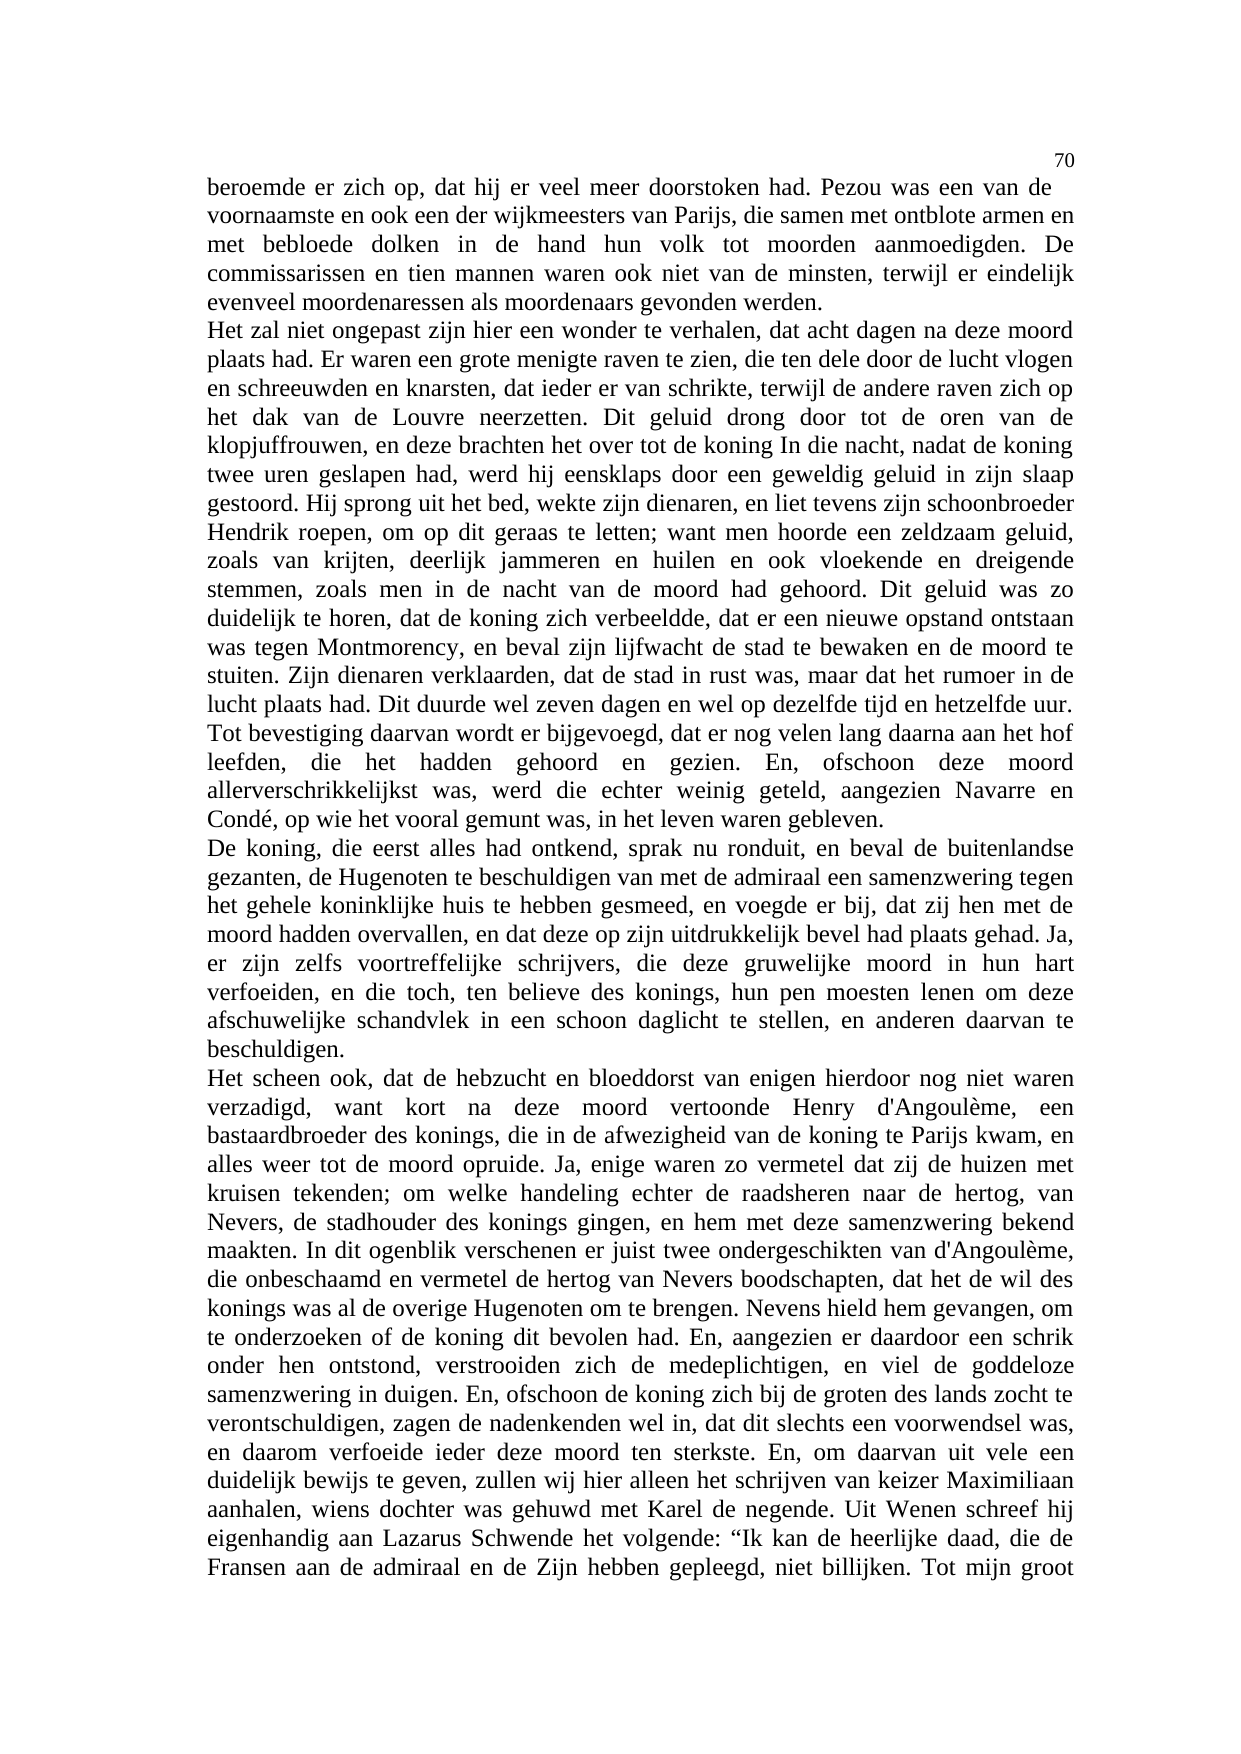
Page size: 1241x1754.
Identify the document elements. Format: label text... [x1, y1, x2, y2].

text Het zal niet ongepast zijn hier een wonder te verhalen, dat acht dagen na deze moord plaats had. Er waren een grote menigte raven te zien, die ten dele door de lucht vlogen en schreeuwden en knarsten, dat ieder er van schrikte, terwijl de andere raven zich op het dak van de Louvre neerzetten. Dit geluid drong door tot de oren van de klopjuffrouwen, en deze brachten het over tot de koning In die nacht, nadat de koning twee uren geslapen had, werd hij eensklaps door een geweldig geluid in zijn slaap gestoord. Hij sprong uit het bed, wekte zijn dienaren, en liet tevens zijn schoonbroeder Hendrik roepen, om op dit geraas te letten; want men hoorde een zeldzaam geluid, zoals van krijten, deerlijk jammeren en huilen en ook vloekende en dreigende stemmen, zoals men in de nacht van de moord had gehoord. Dit geluid was zo duidelijk te horen, dat de koning zich verbeeldde, dat er een nieuwe opstand ontstaan was tegen Montmorency, en beval zijn lijfwacht de stad te bewaken en de moord te stuiten. Zijn dienaren verklaarden, dat de stad in rust was, maar dat het rumoer in de lucht plaats had. Dit duurde wel zeven dagen en wel op dezelfde tijd en hetzelfde uur. Tot bevestiging daarvan wordt er bijgevoegd, dat er nog velen lang daarna aan het hof leefden, die het hadden gehoord en gezien. En, ofschoon deze moord allerverschrikkelijkst was, werd die echter weinig geteld, aangezien Navarre en Condé, op wie het vooral gemunt was, in het leven waren gebleven. [207, 316, 1075, 833]
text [207, 1063, 1075, 1581]
text De koning, die eerst alles had ontkend, sprak nu ronduit, en beval de buitenlandse gezanten, de Hugenoten te beschuldigen van met de admiraal een samenzwering tegen het gehele koninklijke huis te hebben gesmeed, en voegde er bij, dat zij hen met de moord hadden overvallen, en dat deze op zijn uitdrukkelijk bevel had plaats gehad. Ja, er zijn zelfs voortreffelijke schrijvers, die deze gruwelijke moord in hun hart verfoeiden, en die toch, ten believe des konings, hun pen moesten lenen om deze afschuwelijke schandvlek in een schoon daglicht te stellen, en anderen daarvan te beschuldigen. [207, 833, 1075, 1063]
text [207, 172, 1075, 316]
